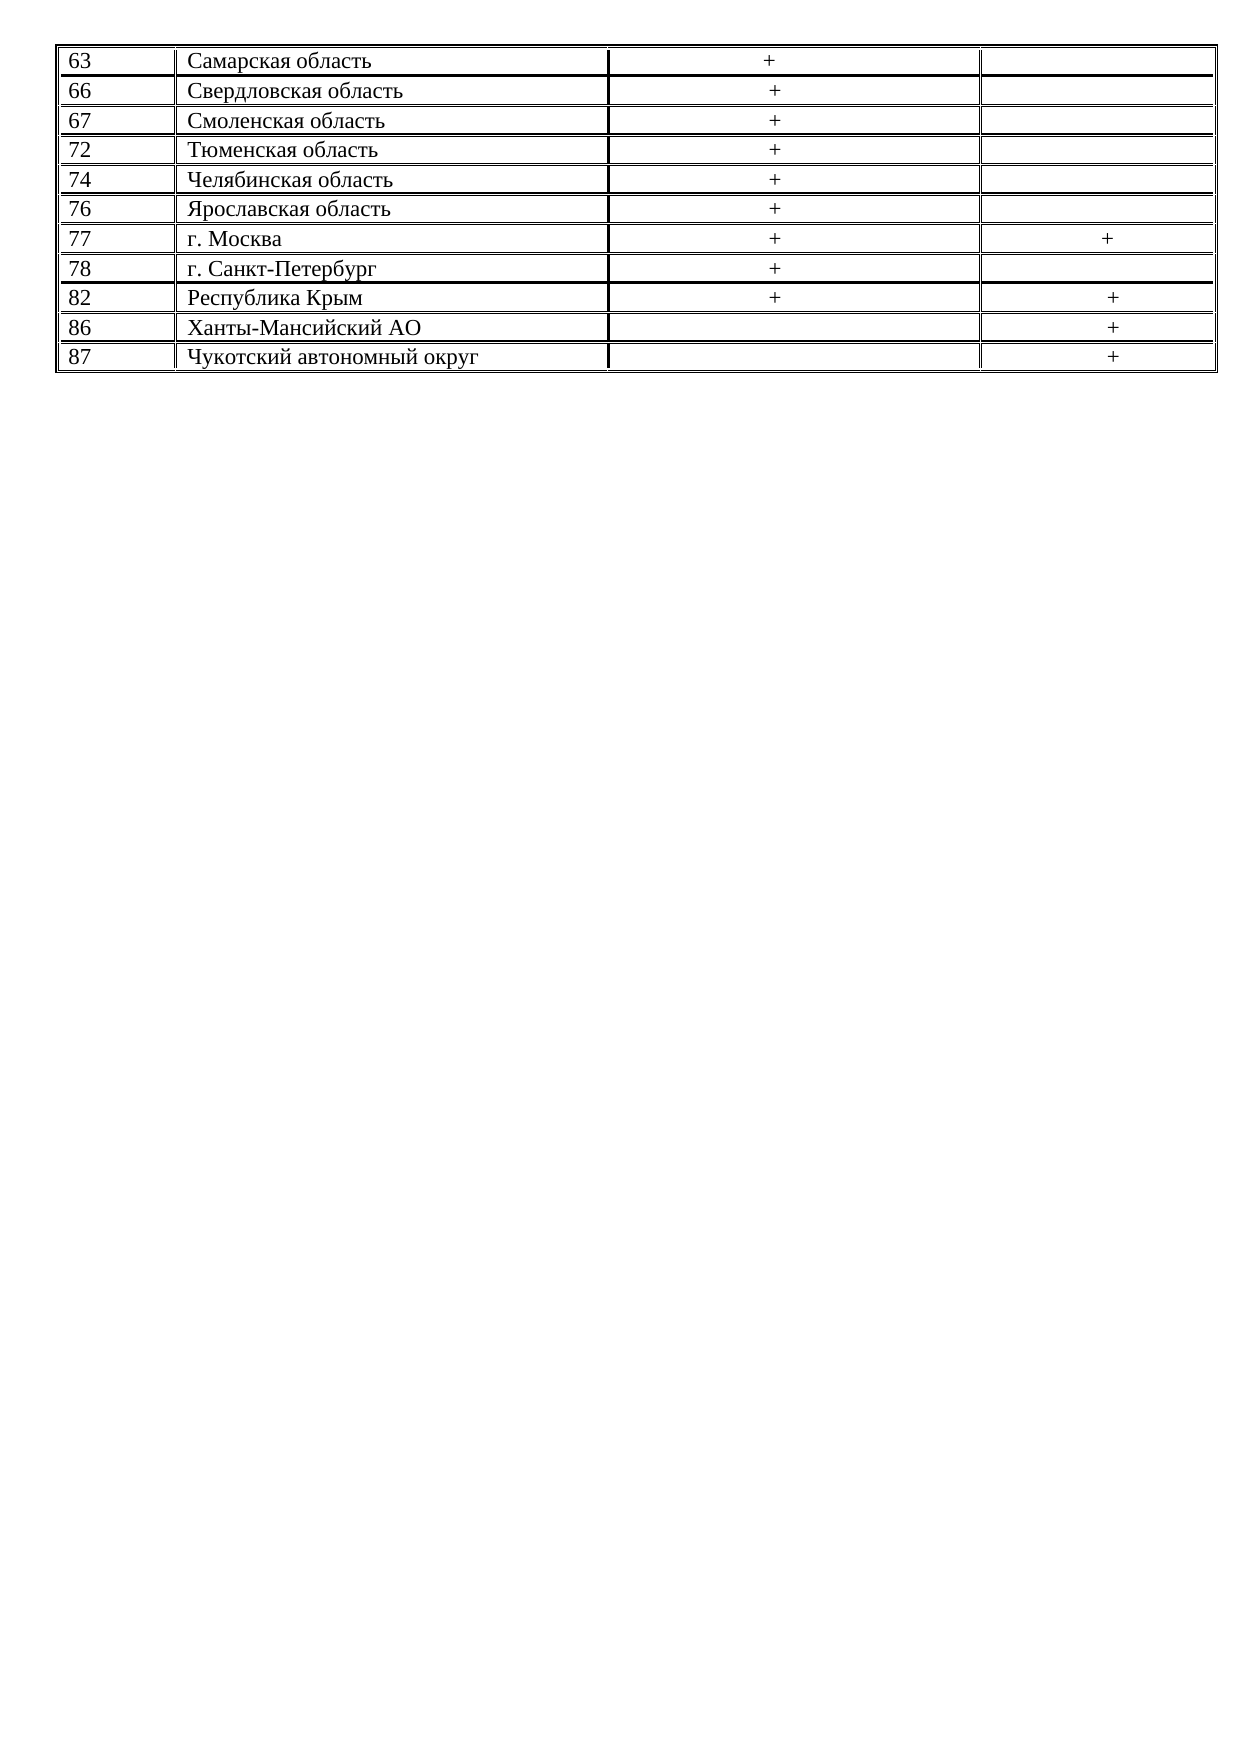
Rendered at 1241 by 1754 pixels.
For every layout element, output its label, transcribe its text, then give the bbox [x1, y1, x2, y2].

table_cell 87 [59, 340, 176, 370]
table_cell г. Санкт-Петербург [177, 255, 607, 281]
table_cell + [610, 166, 979, 192]
table_cell 78 [59, 251, 174, 281]
table_cell Смоленская область [177, 107, 607, 133]
table_cell [982, 251, 1215, 281]
table_cell Тюменская область [177, 137, 607, 163]
table_cell Республика Крым [177, 284, 607, 311]
table_cell + [981, 311, 1216, 340]
table_cell + [610, 284, 979, 311]
table_cell 66 [59, 74, 174, 103]
table_cell + [610, 77, 979, 103]
table_cell [610, 314, 979, 340]
table_cell Чукотский автономный округ [176, 344, 608, 370]
table_cell + [610, 137, 979, 163]
table_cell Ханты-Мансийский АО [177, 314, 607, 340]
table_cell + [610, 255, 979, 281]
table_cell Свердловская область [177, 77, 607, 103]
table_cell [608, 344, 981, 370]
table_cell [982, 104, 1215, 133]
table_cell 72 [59, 133, 174, 163]
table_cell 67 [59, 104, 174, 133]
table_cell + [982, 281, 1215, 311]
table_cell г. Москва [177, 225, 607, 251]
table_cell + [610, 225, 979, 251]
table_cell 76 [59, 192, 174, 222]
table_cell Ярославская область [177, 196, 607, 222]
table_cell + [610, 107, 979, 133]
table_cell 74 [57, 163, 176, 192]
table_cell + [981, 340, 1215, 370]
table_cell + [610, 196, 979, 222]
table_cell + [981, 222, 1216, 251]
table_cell Челябинская область [177, 166, 607, 192]
table_cell 77 [57, 222, 176, 251]
table_cell [982, 74, 1215, 103]
table_cell 82 [59, 281, 174, 311]
table_cell [982, 192, 1215, 222]
table_cell Самарская область [176, 46, 608, 74]
table_cell + [608, 48, 981, 74]
table_cell 86 [57, 311, 176, 340]
table_cell 63 [59, 48, 176, 74]
table_cell [982, 133, 1215, 163]
table_cell [981, 163, 1216, 192]
table_cell [981, 48, 1215, 74]
